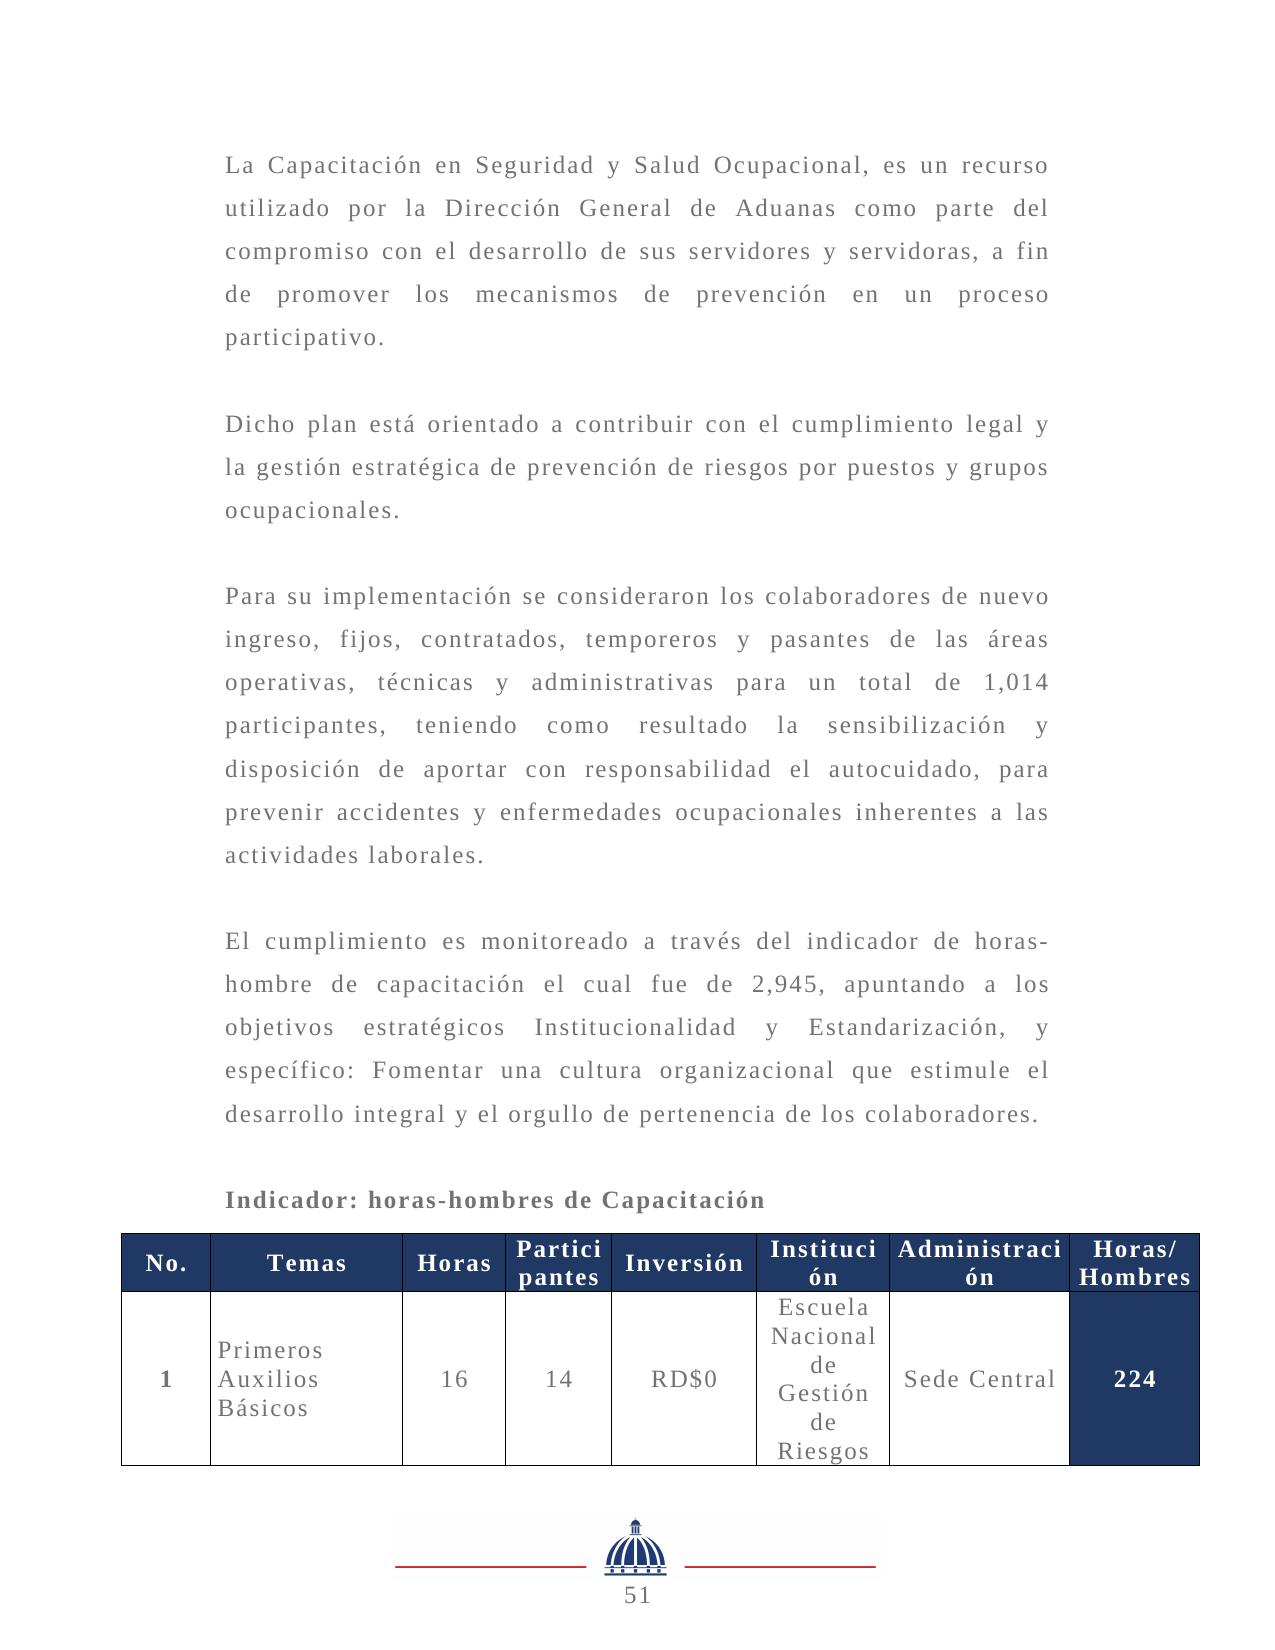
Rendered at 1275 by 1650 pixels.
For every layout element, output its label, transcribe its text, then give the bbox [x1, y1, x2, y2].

text El cumplimiento es monitoreado a través del indicador de horas-hombre de capacitación el cual fue de 2,945, apuntando a los objetivos estratégicos Institucionalidad y Estandarización, y específico: Fomentar una cultura organizacional que estimule el desarrollo integral y el orgullo de pertenencia de los colaboradores. [225, 926, 1050, 1127]
table_cell Sede Central [890, 1292, 1069, 1465]
table_cell 16 [403, 1292, 505, 1465]
text Indicador: horas-hombres de Capacitación [225, 1185, 1050, 1214]
table_header Horas/ Hombres [1070, 1234, 1199, 1291]
text La Capacitación en Seguridad y Salud Ocupacional, es un recurso utilizado por la Dirección General de Aduanas como parte del compromiso con el desarrollo de sus servidores y servidoras, a fin de promover los mecanismos de prevención en un proceso participativo. [225, 150, 1050, 351]
table_cell Primeros Auxilios Básicos [211, 1292, 402, 1465]
table_cell 1 [122, 1292, 210, 1465]
table_cell 14 [506, 1292, 611, 1465]
table_header Institución [757, 1234, 889, 1291]
text Dicho plan está orientado a contribuir con el cumplimiento legal y la gestión estratégica de prevención de riesgos por puestos y grupos ocupacionales. [225, 409, 1050, 524]
table_cell RD$0 [612, 1292, 756, 1465]
table_header Temas [211, 1234, 402, 1291]
table_header Administración [890, 1234, 1069, 1291]
table_header Participantes [506, 1234, 611, 1291]
picture [391, 1513, 884, 1581]
table_cell 224 [1070, 1292, 1199, 1465]
table_header Horas [403, 1234, 505, 1291]
table_header No. [122, 1234, 210, 1291]
table_header Inversión [612, 1234, 756, 1291]
text Para su implementación se consideraron los colaboradores de nuevo ingreso, fijos, contratados, temporeros y pasantes de las áreas operativas, técnicas y administrativas para un total de 1,014 participantes, teniendo como resultado la sensibilización y disposición de aportar con responsabilidad el autocuidado, para prevenir accidentes y enfermedades ocupacionales inherentes a las actividades laborales. [225, 581, 1050, 869]
table_cell Escuela Nacional de Gestión de Riesgos [757, 1292, 889, 1465]
